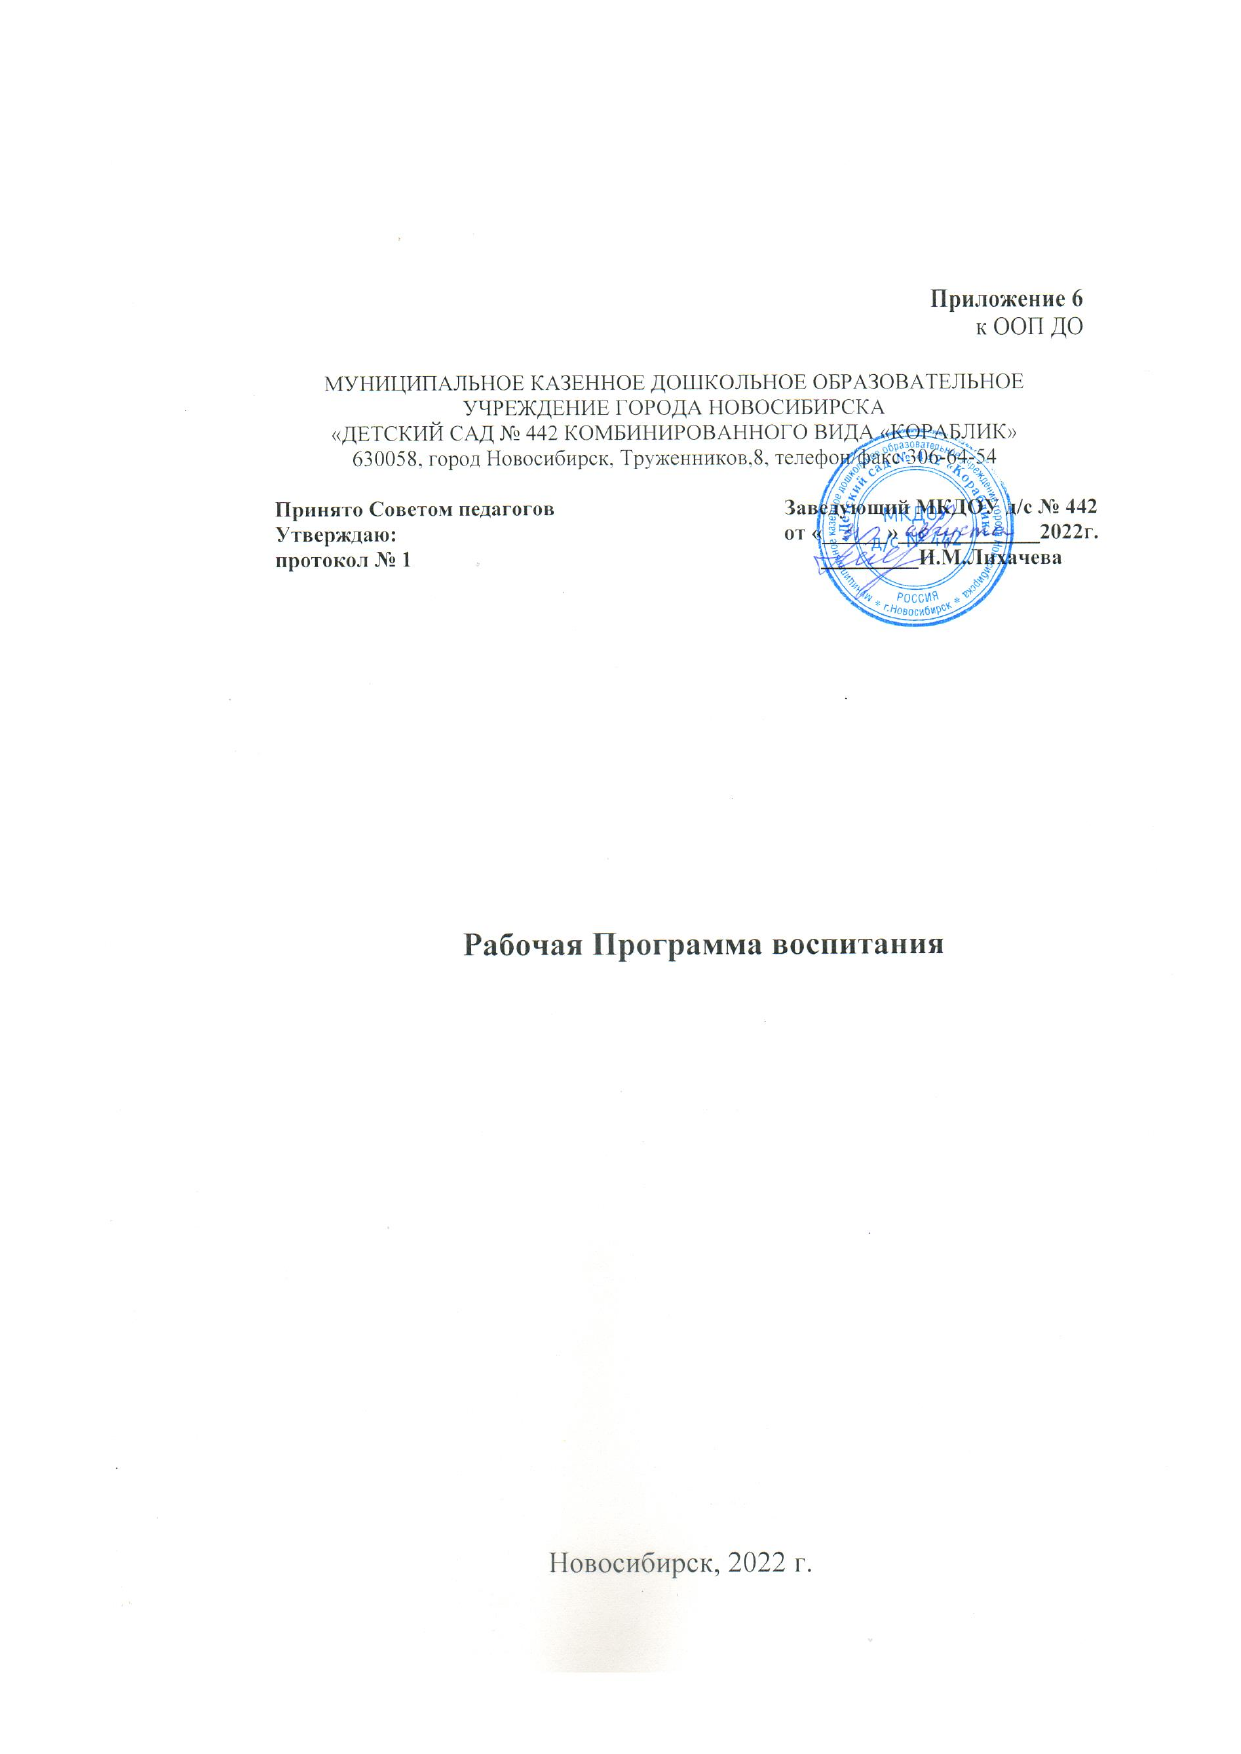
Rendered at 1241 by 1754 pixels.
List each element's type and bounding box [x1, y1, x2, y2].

picture [100, 150, 1177, 1677]
